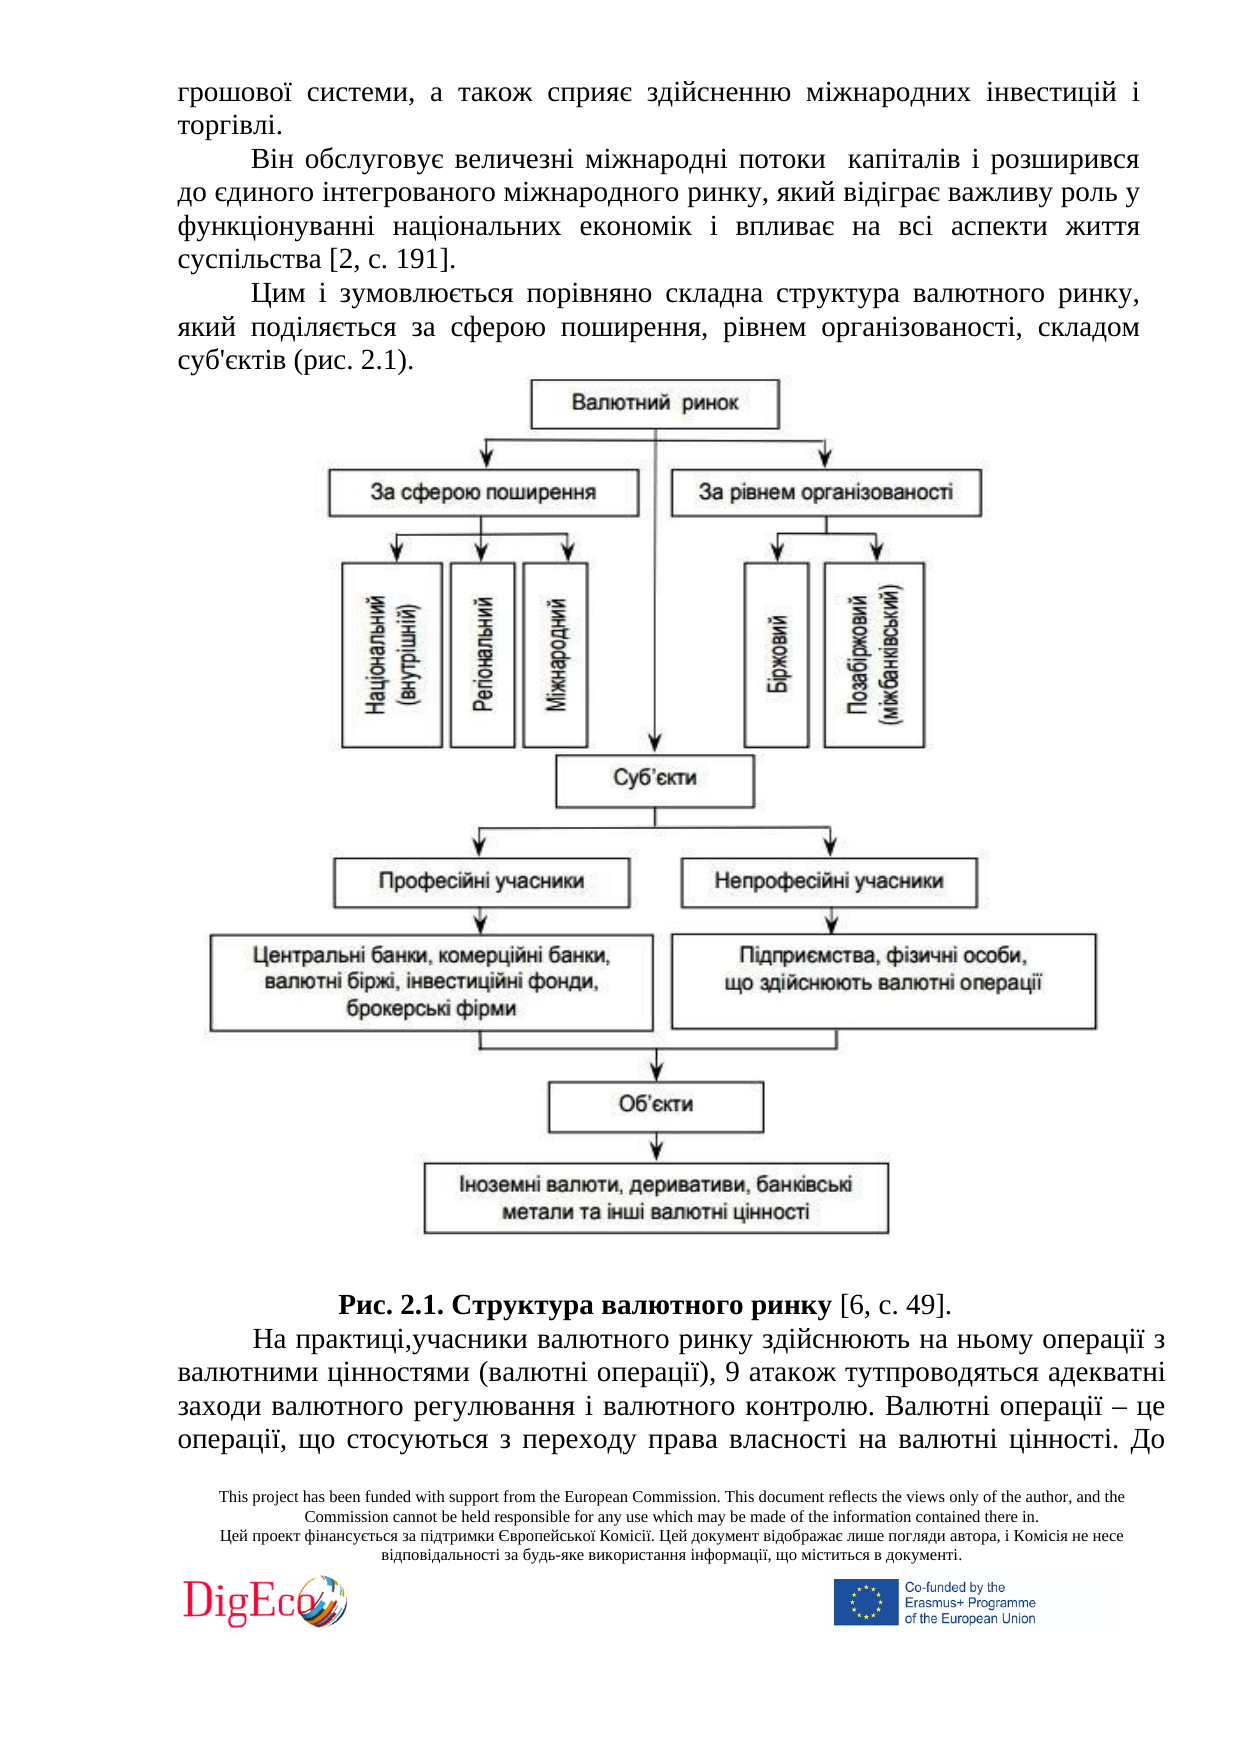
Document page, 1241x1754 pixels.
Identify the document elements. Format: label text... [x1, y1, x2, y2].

picture [180, 1571, 350, 1632]
text Цим і зумовлюється порівняно складна структура валютного ринку, який поділяється за сферою поширення, рівнем організованості, складом суб'єктів (рис. 2.1). [177, 275, 1141, 376]
text Він обслуговує величезні міжнародні потоки капіталів і розширився до єдиного інтегрованого міжнародного ринку, який відіграє важливу роль у функціонуванні національних економік і впливає на всі аспекти життя суспільства [2, c. 191]. [177, 141, 1141, 275]
picture [203, 375, 1102, 1239]
text Рис. 2.1. Структура валютного ринку [6, c. 49]. [263, 1287, 1167, 1321]
picture [823, 1569, 1118, 1634]
